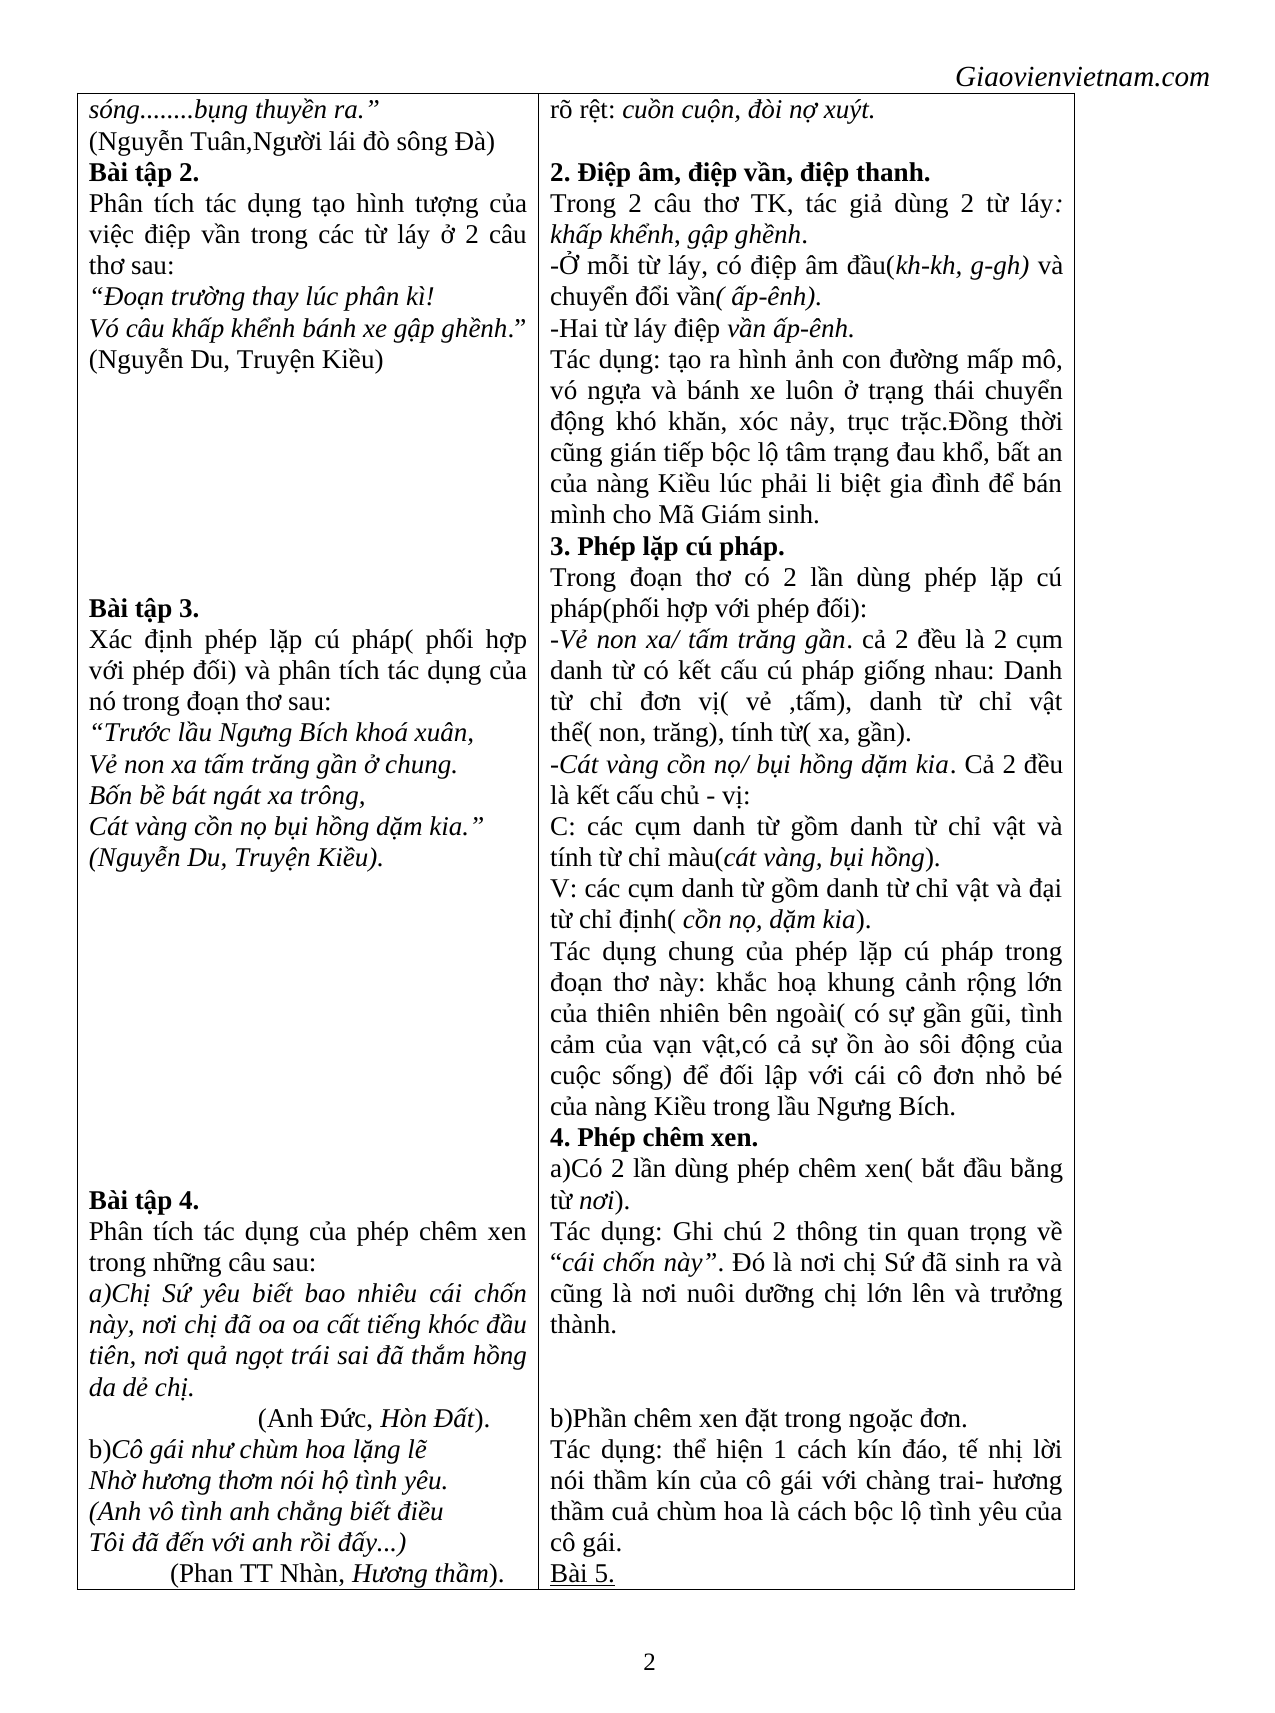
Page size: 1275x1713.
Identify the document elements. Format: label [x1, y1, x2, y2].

table_cell [539, 94, 1074, 1589]
table_cell [78, 94, 538, 1589]
